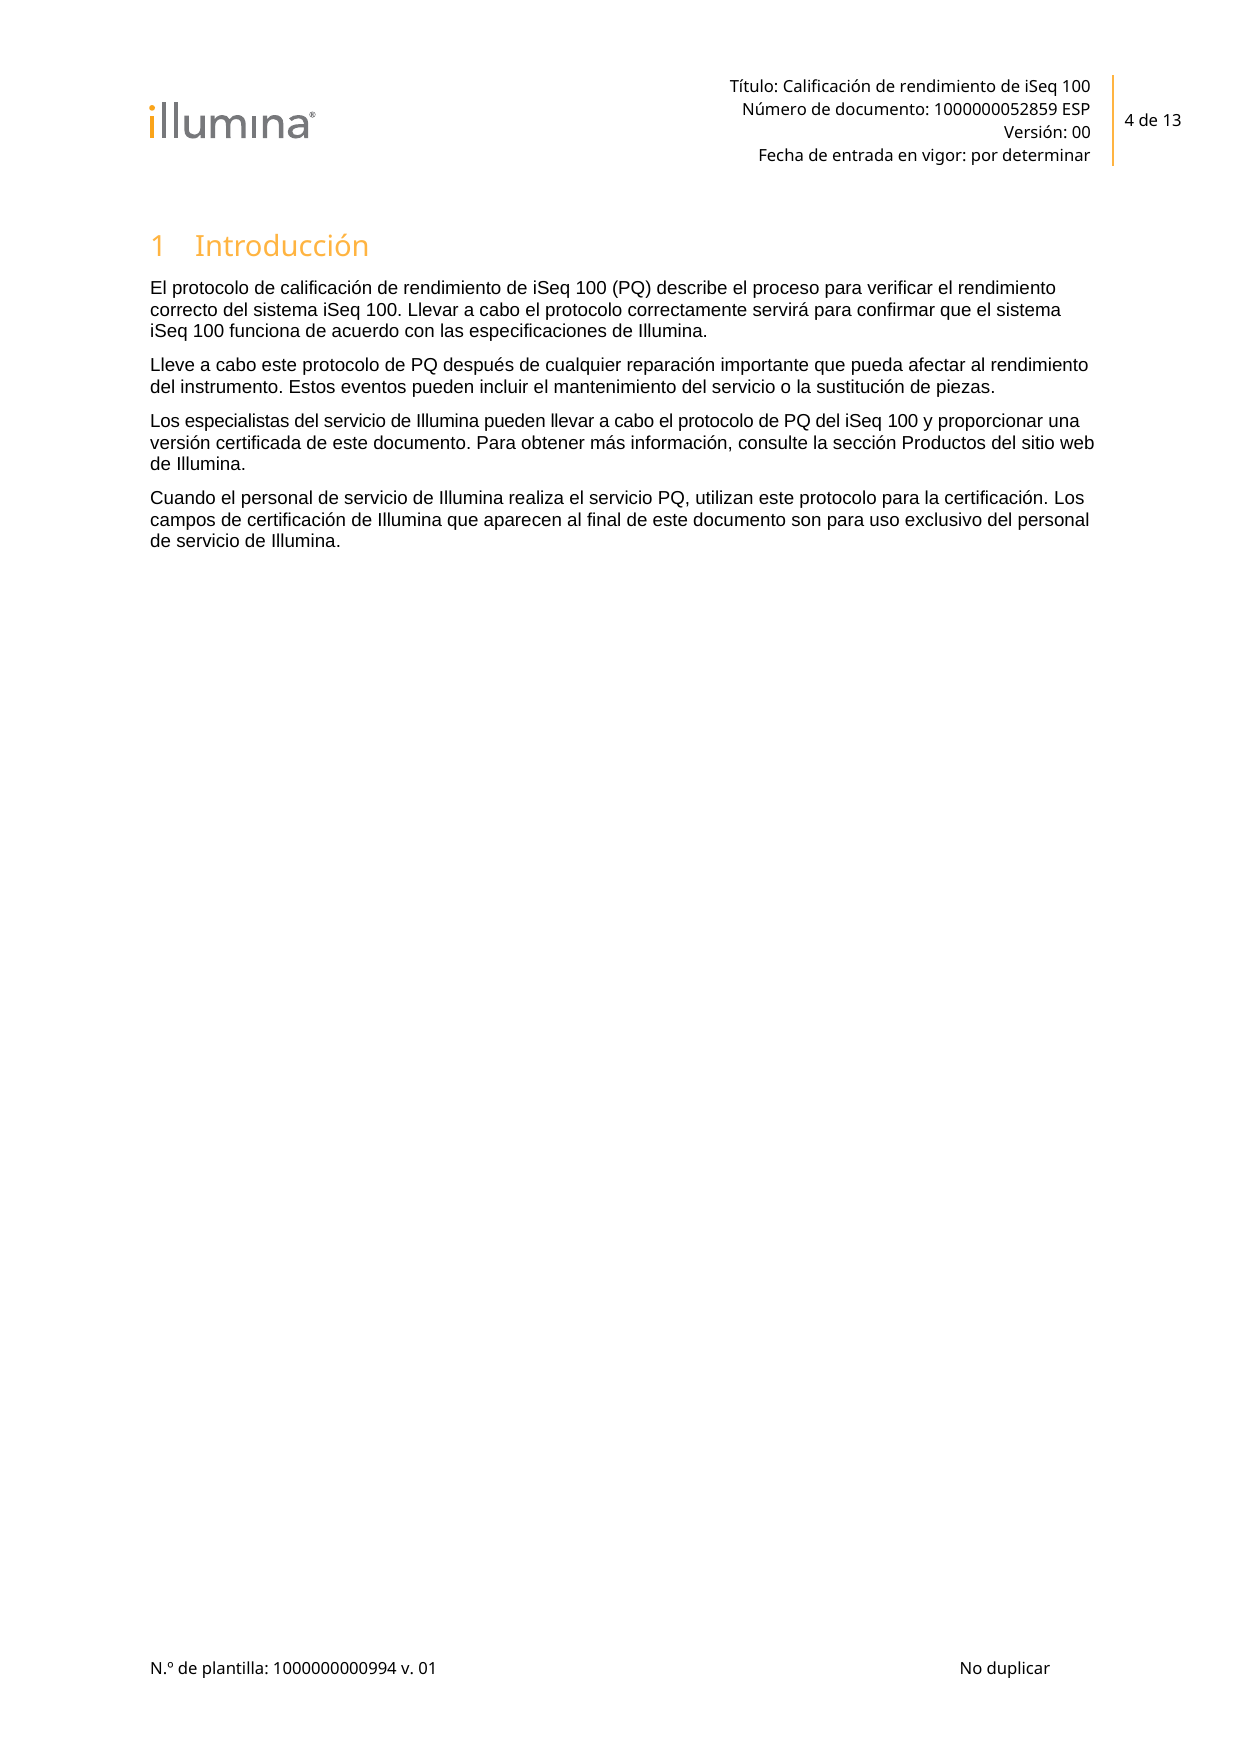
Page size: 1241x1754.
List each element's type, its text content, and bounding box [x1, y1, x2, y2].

subtitle Introducción [150, 225, 1090, 264]
text Lleve a cabo este protocolo de PQ después de cualquier reparación importante que pueda afectar al rendimiento del instrumento. Estos eventos pueden incluir el mantenimiento del servicio o la sustitución de piezas. [150, 354, 1090, 397]
text Los especialistas del servicio de Illumina pueden llevar a cabo el protocolo de PQ del iSeq 100 y proporcionar una versión certificada de este documento. Para obtener más información, consulte la sección Productos del sitio web de Illumina. [150, 410, 1095, 474]
text El protocolo de calificación de rendimiento de iSeq 100 (PQ) describe el proceso para verificar el rendimiento correcto del sistema iSeq 100. Llevar a cabo el protocolo correctamente servirá para confirmar que el sistema iSeq 100 funciona de acuerdo con las especificaciones de Illumina. [150, 277, 1110, 342]
text Cuando el personal de servicio de Illumina realiza el servicio PQ, utilizan este protocolo para la certificación. Los campos de certificación de Illumina que aparecen al final de este documento son para uso exclusivo del personal de servicio de Illumina. [150, 487, 1124, 552]
